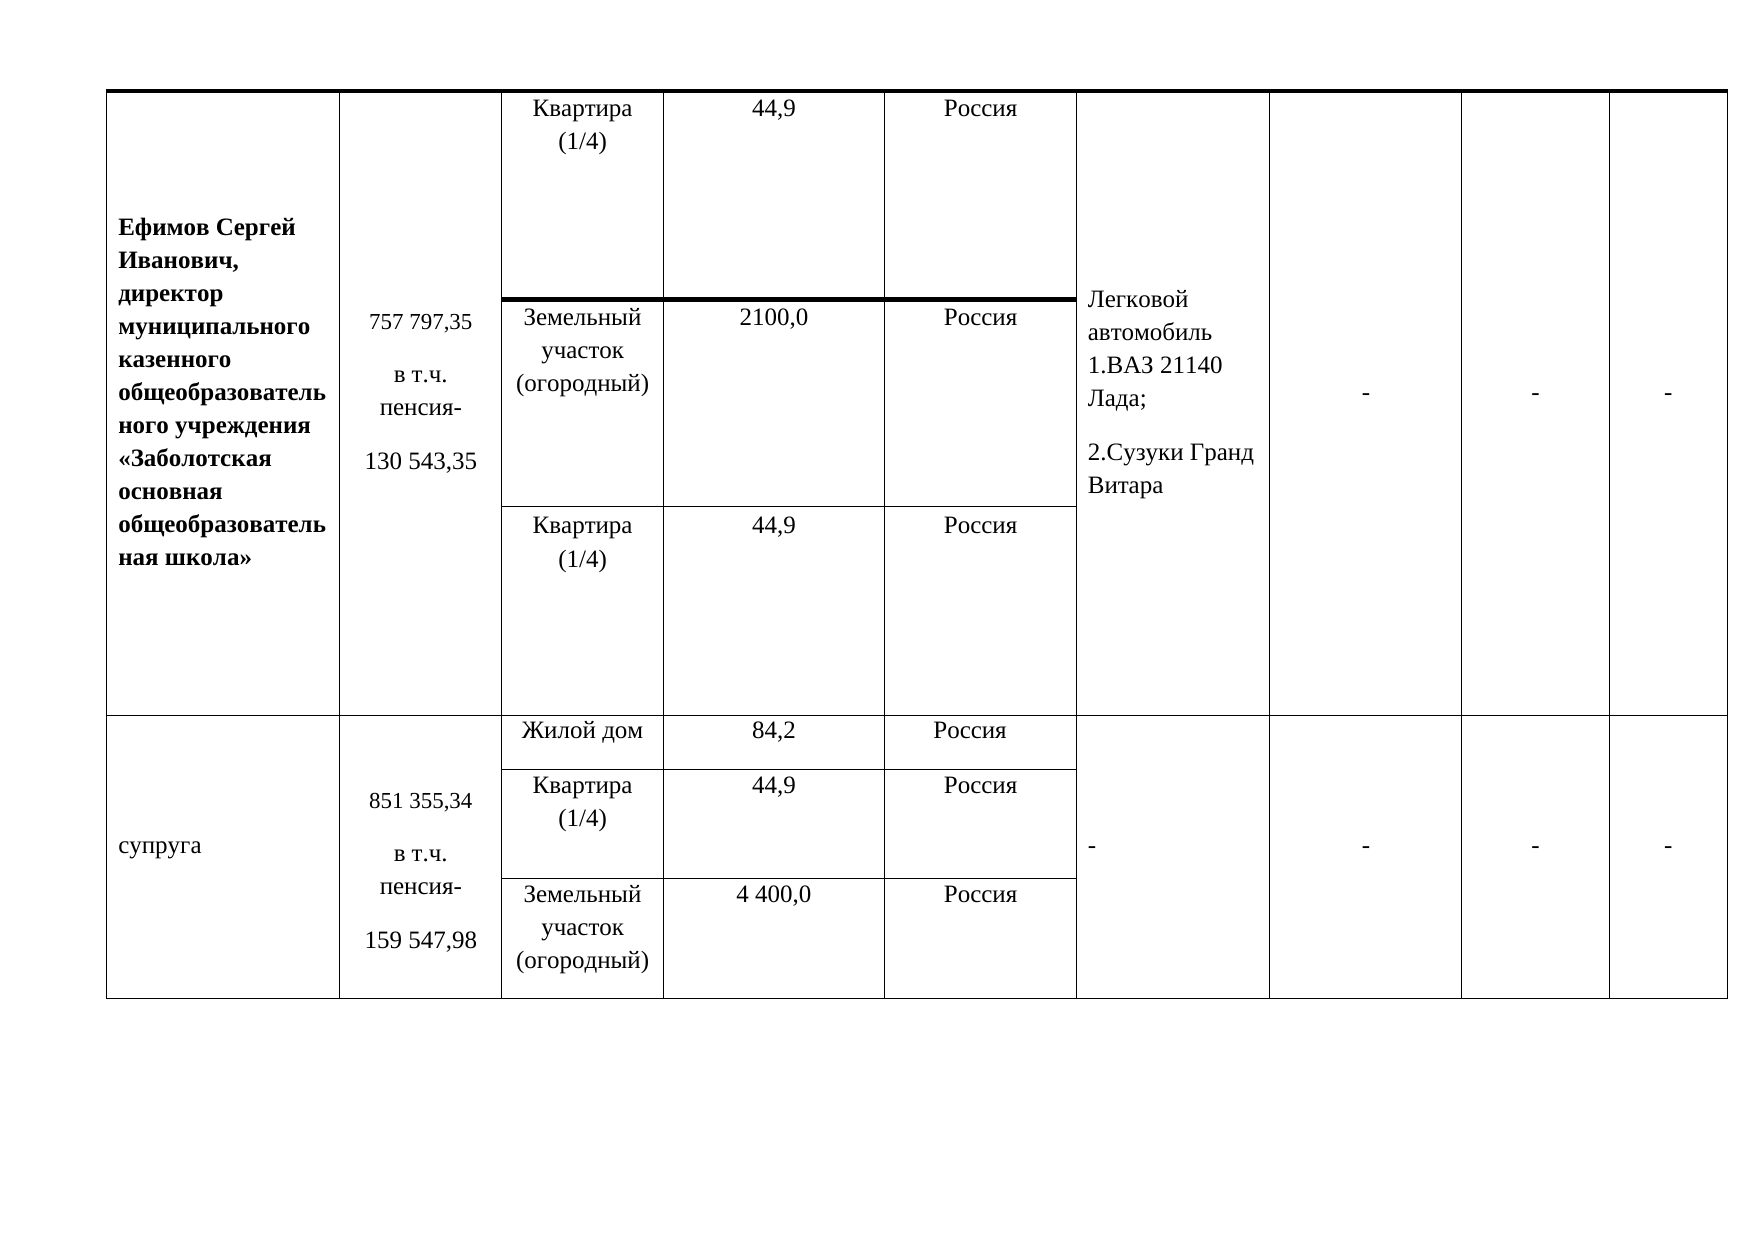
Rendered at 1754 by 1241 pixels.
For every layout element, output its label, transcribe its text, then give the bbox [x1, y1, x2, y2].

table_cell Россия [885, 507, 1076, 714]
table_cell 4 400,0 [664, 879, 884, 998]
table_cell - [1077, 716, 1269, 998]
table_cell - [1610, 716, 1727, 998]
table_cell 851 355,34 в т.ч. пенсия- 159 547,98 [340, 716, 501, 998]
table_cell 44,9 [664, 93, 884, 297]
table_cell Квартира (1/4) [502, 93, 663, 297]
table_cell Россия [885, 716, 1076, 769]
table_cell Россия [885, 879, 1076, 998]
table_cell Легковой автомобиль 1.ВАЗ 21140 Лада; 2.Сузуки Гранд Витара [1077, 93, 1269, 714]
table_cell 44,9 [664, 770, 884, 878]
table_cell супруга [107, 716, 339, 998]
table_cell Ефимов Сергей Иванович, директор муниципального казенного общеобразовательного учреждения «Заболотская основная общеобразовательная школа» [107, 93, 339, 714]
table_cell - [1462, 716, 1609, 998]
table_cell 44,9 [664, 507, 884, 714]
table_cell - [1270, 716, 1461, 998]
table_cell Земельный участок (огородный) [502, 879, 663, 998]
table_cell 2100,0 [664, 302, 884, 506]
table_cell Квартира (1/4) [502, 770, 663, 878]
table_cell Жилой дом [502, 716, 663, 769]
table_cell - [1462, 93, 1609, 714]
table_cell 84,2 [664, 716, 884, 769]
table_cell - [1270, 93, 1461, 714]
table_cell Россия [885, 302, 1076, 506]
table_cell Россия [885, 93, 1076, 297]
table_cell 757 797,35 в т.ч. пенсия- 130 543,35 [340, 93, 501, 714]
table_cell - [1610, 93, 1727, 714]
table_cell Россия [885, 770, 1076, 878]
table_cell Земельный участок (огородный) [502, 302, 663, 506]
table_cell Квартира (1/4) [502, 507, 663, 714]
